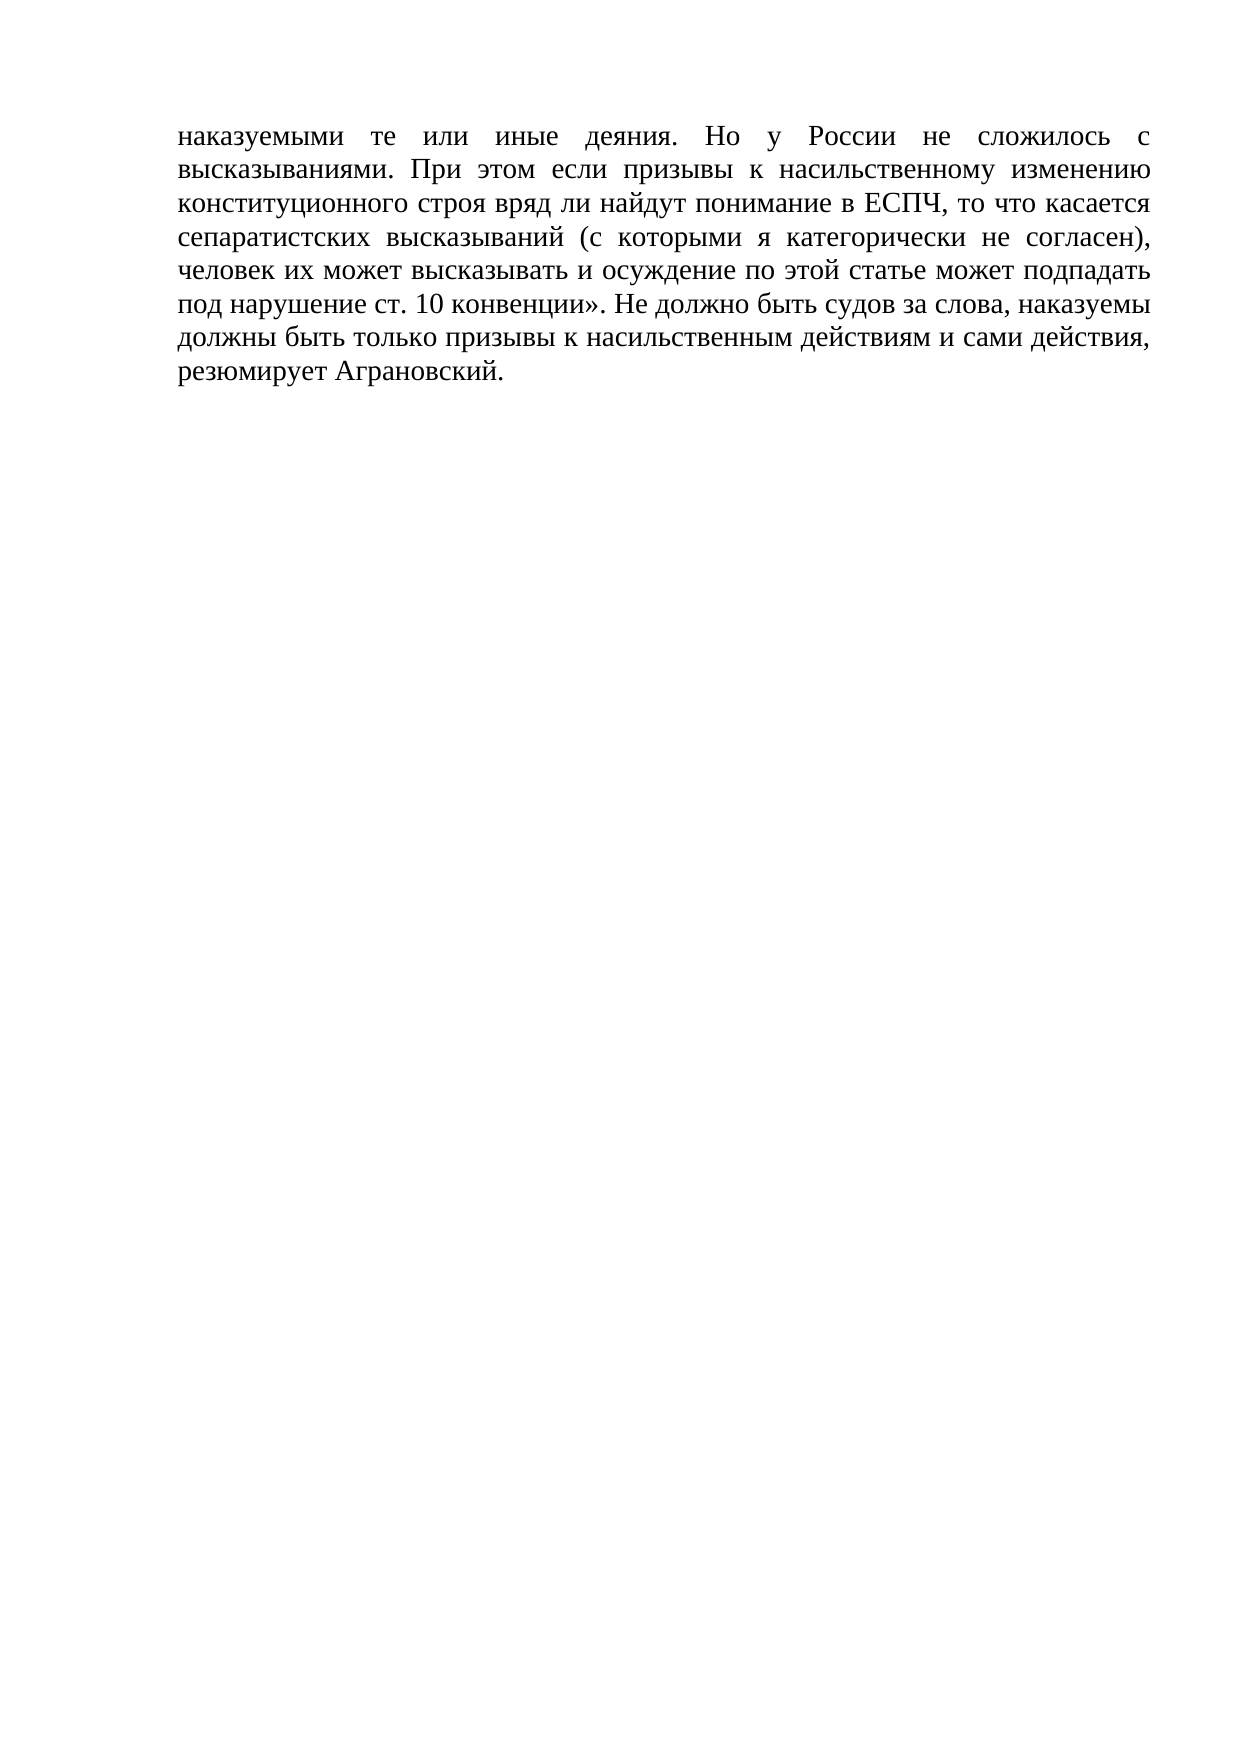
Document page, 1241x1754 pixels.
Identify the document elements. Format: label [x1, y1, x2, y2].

text [177, 118, 1152, 386]
